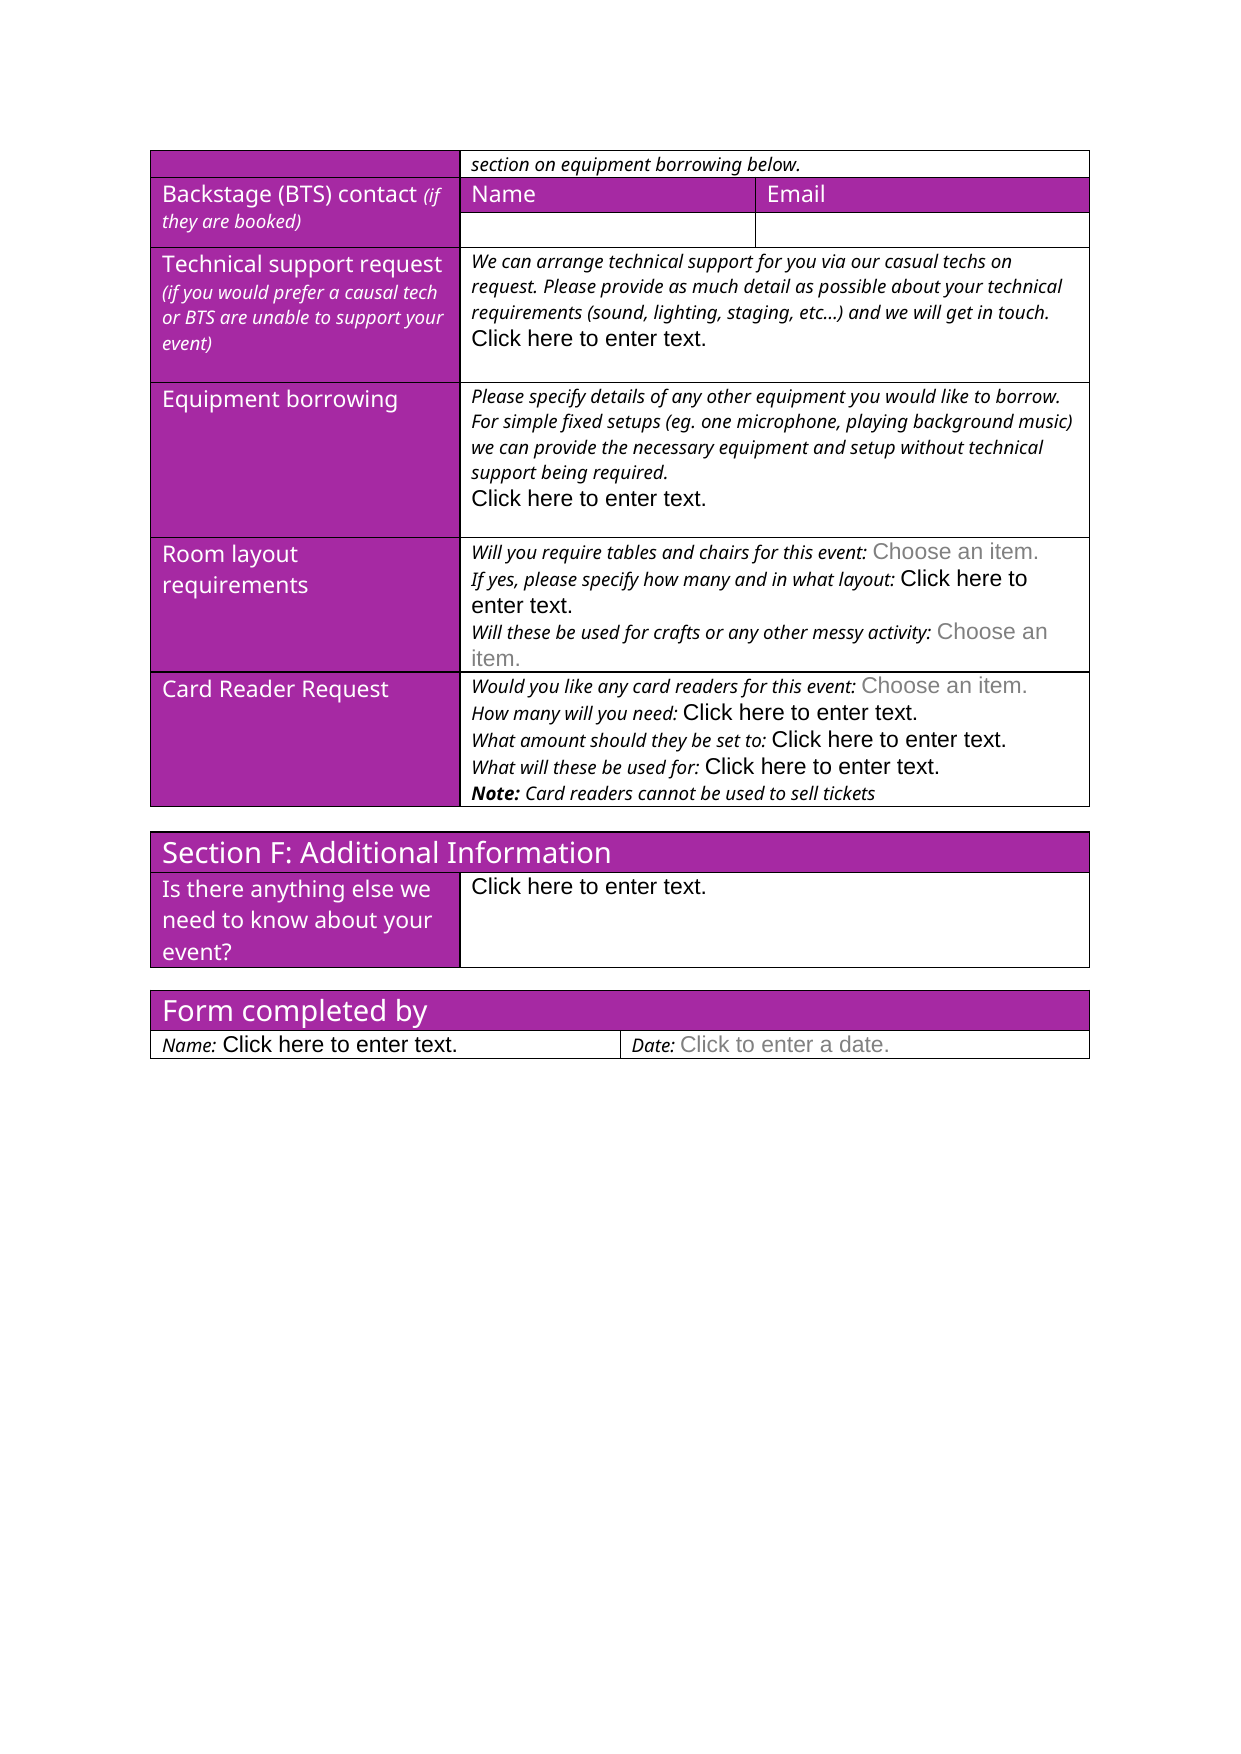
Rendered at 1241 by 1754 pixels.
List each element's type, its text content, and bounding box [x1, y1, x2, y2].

table_cell Email [756, 178, 1089, 212]
table_cell [756, 213, 1089, 247]
table_cell Backstage (BTS) contact (if they are booked) [151, 178, 459, 247]
table_cell Card Reader Request [151, 673, 459, 806]
table_cell Will you require tables and chairs for this event: If yes, please specify how many and in what layout: Will these be used for crafts or any other messy activity: [461, 538, 1089, 671]
table_cell Would you like any card readers for this event: How many will you need: What amount should they be set to: What will these be used for: Note: Card readers cannot be used to sell tickets [461, 673, 1089, 806]
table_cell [461, 151, 1089, 177]
table_header Form completed by [151, 991, 1089, 1030]
table_cell Room layout requirements [151, 538, 459, 671]
table_cell Name [461, 178, 755, 212]
table_cell Is there anything else we need to know about your event? [151, 873, 459, 967]
table_header Section F: Additional Information [151, 833, 1089, 872]
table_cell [151, 151, 459, 177]
table_cell We can arrange technical support for you via our casual techs on request. Please provide as much detail as possible about your technical requirements (sound, lighting, staging, etc…) and we will get in touch. [461, 248, 1089, 382]
table_cell Please specify details of any other equipment you would like to borrow. For simple fixed setups (eg. one microphone, playing background music) we can provide the necessary equipment and setup without technical support being required. [461, 383, 1089, 537]
table_cell Technical support request (if you would prefer a causal tech or BTS are unable to support your event) [151, 248, 459, 382]
table_cell [461, 213, 755, 247]
table_cell Date: [621, 1031, 1089, 1058]
table_cell Name: [151, 1031, 620, 1058]
table_cell Equipment borrowing [151, 383, 459, 537]
